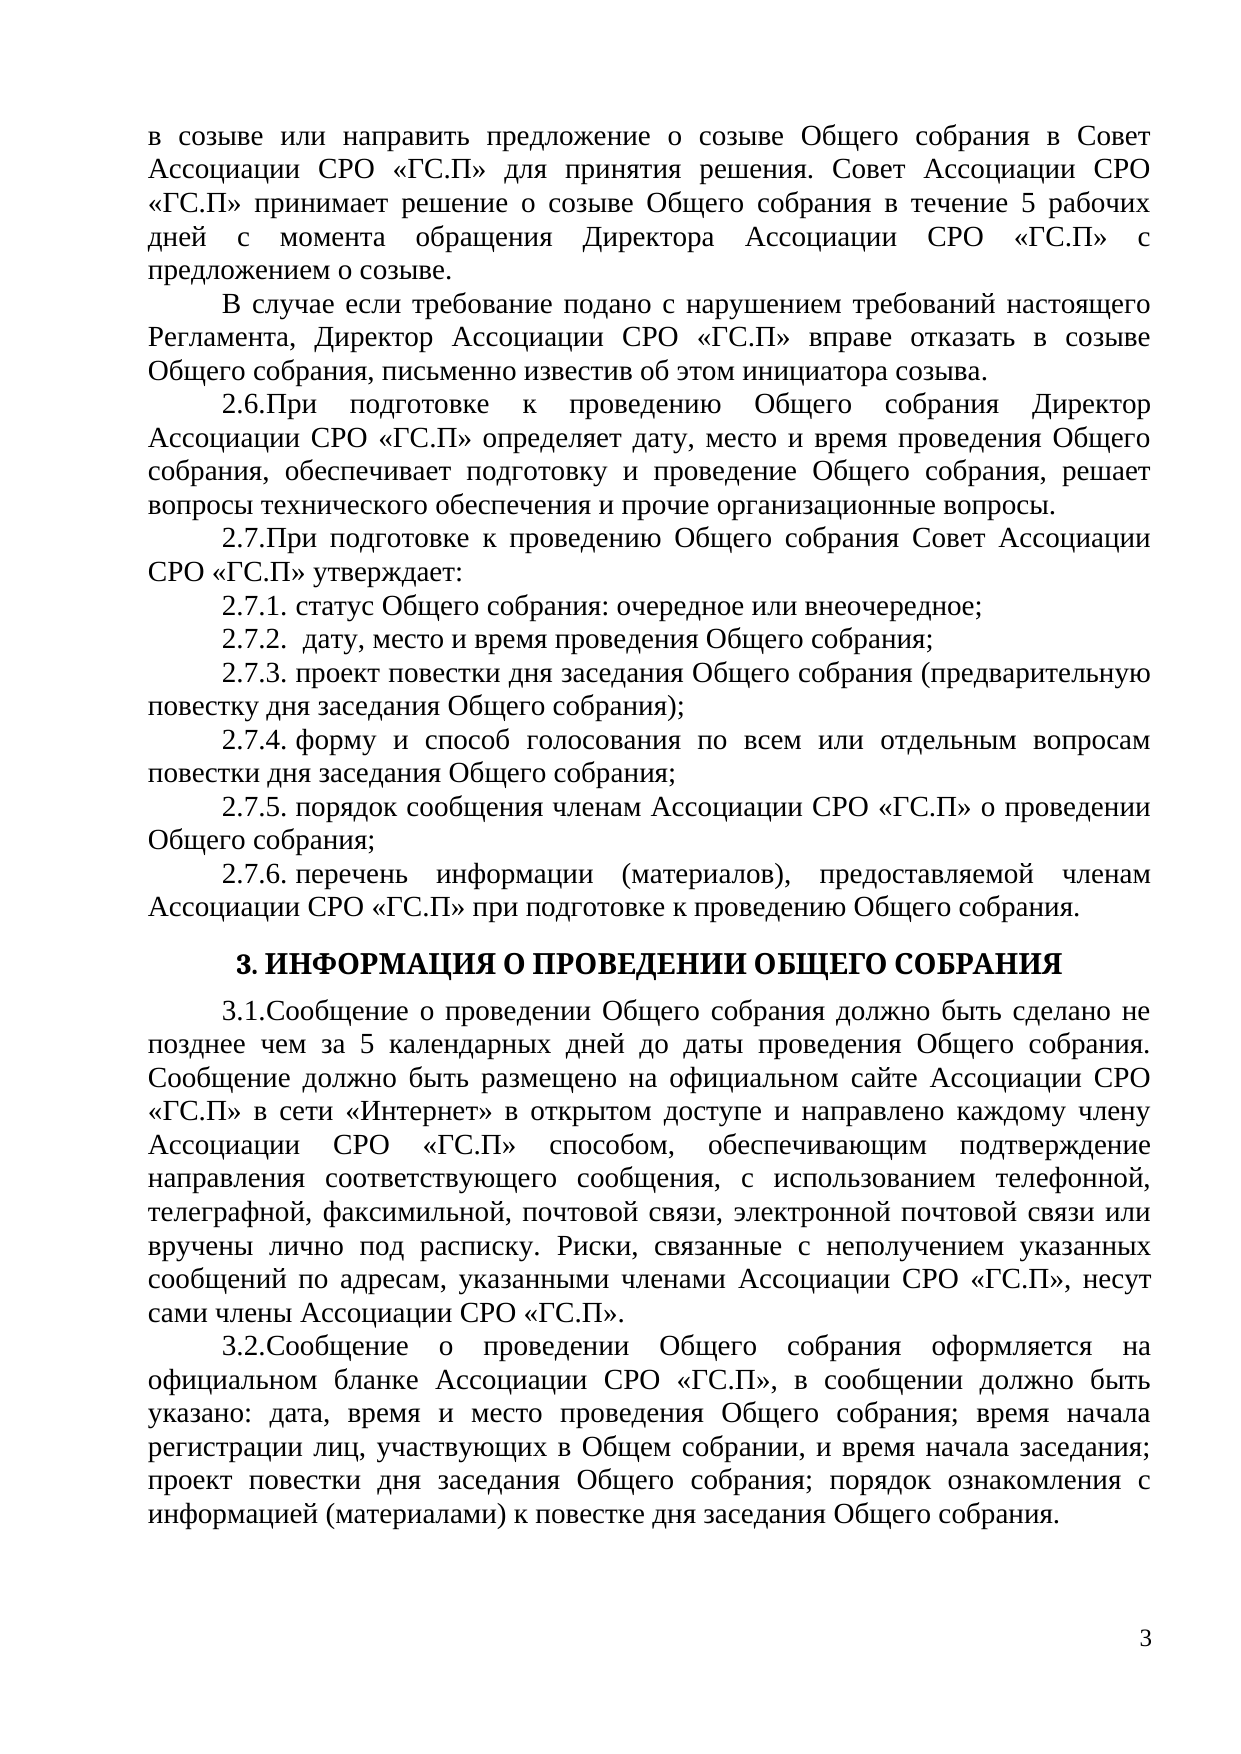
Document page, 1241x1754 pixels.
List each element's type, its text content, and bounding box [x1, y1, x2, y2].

list Сообщение о проведении Общего собрания должно быть сделано не позднее чем за 5 календарных дней до даты проведения Общего собрания. Сообщение должно быть размещено на официальном сайте Ассоциации СРО «ГС.П» в сети «Интернет» в открытом доступе и направлено каждому члену Ассоциации СРО «ГС.П» способом, обеспечивающим подтверждение направления соответствующего сообщения, с использованием телефонной, телеграфной, факсимильной, почтовой связи, электронной почтовой связи или вручены лично под расписку. Риски, связанные с неполучением указанных сообщений по адресам, указанными членами Ассоциации СРО «ГС.П», несут сами члены Ассоциации СРО «ГС.П». [148, 993, 1152, 1328]
list Сообщение о проведении Общего собрания оформляется на официальном бланке Ассоциации СРО «ГС.П», в сообщении должно быть указано: дата, время и место проведения Общего собрания; время начала регистрации лиц, участвующих в Общем собрании, и время начала заседания; проект повестки дня заседания Общего собрания; порядок ознакомления с информацией (материалами) к повестке дня заседания Общего собрания. [148, 1328, 1152, 1529]
list При подготовке к проведению Общего собрания Директор Ассоциации СРО «ГС.П» определяет дату, место и время проведения Общего собрания, обеспечивает подготовку и проведение Общего собрания, решает вопросы технического обеспечения и прочие организационные вопросы. [148, 386, 1152, 521]
list дату, место и время проведения Общего собрания; [148, 621, 1152, 655]
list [148, 118, 1152, 286]
list перечень информации (материалов), предоставляемой членам Ассоциации СРО «ГС.П» при подготовке к проведению Общего собрания. [148, 856, 1152, 923]
list статус Общего собрания: очередное или внеочередное; [148, 588, 1152, 621]
list проект повестки дня заседания Общего собрания (предварительную повестку дня заседания Общего собрания); [148, 655, 1152, 722]
list порядок сообщения членам Ассоциации СРО «ГС.П» о проведении Общего собрания; [148, 789, 1152, 856]
text В случае если требование подано с нарушением требований настоящего Регламента, Директор Ассоциации СРО «ГС.П» вправе отказать в созыве Общего собрания, письменно известив об этом инициатора созыва. [148, 286, 1152, 386]
list форму и способ голосования по всем или отдельным вопросам повестки дня заседания Общего собрания; [148, 722, 1152, 789]
list При подготовке к проведению Общего собрания Совет Ассоциации СРО «ГС.П» утверждает: [148, 521, 1152, 588]
subtitle 3. ИНФОРМАЦИЯ О ПРОВЕДЕНИИ ОБЩЕГО СОБРАНИЯ [148, 948, 1152, 982]
